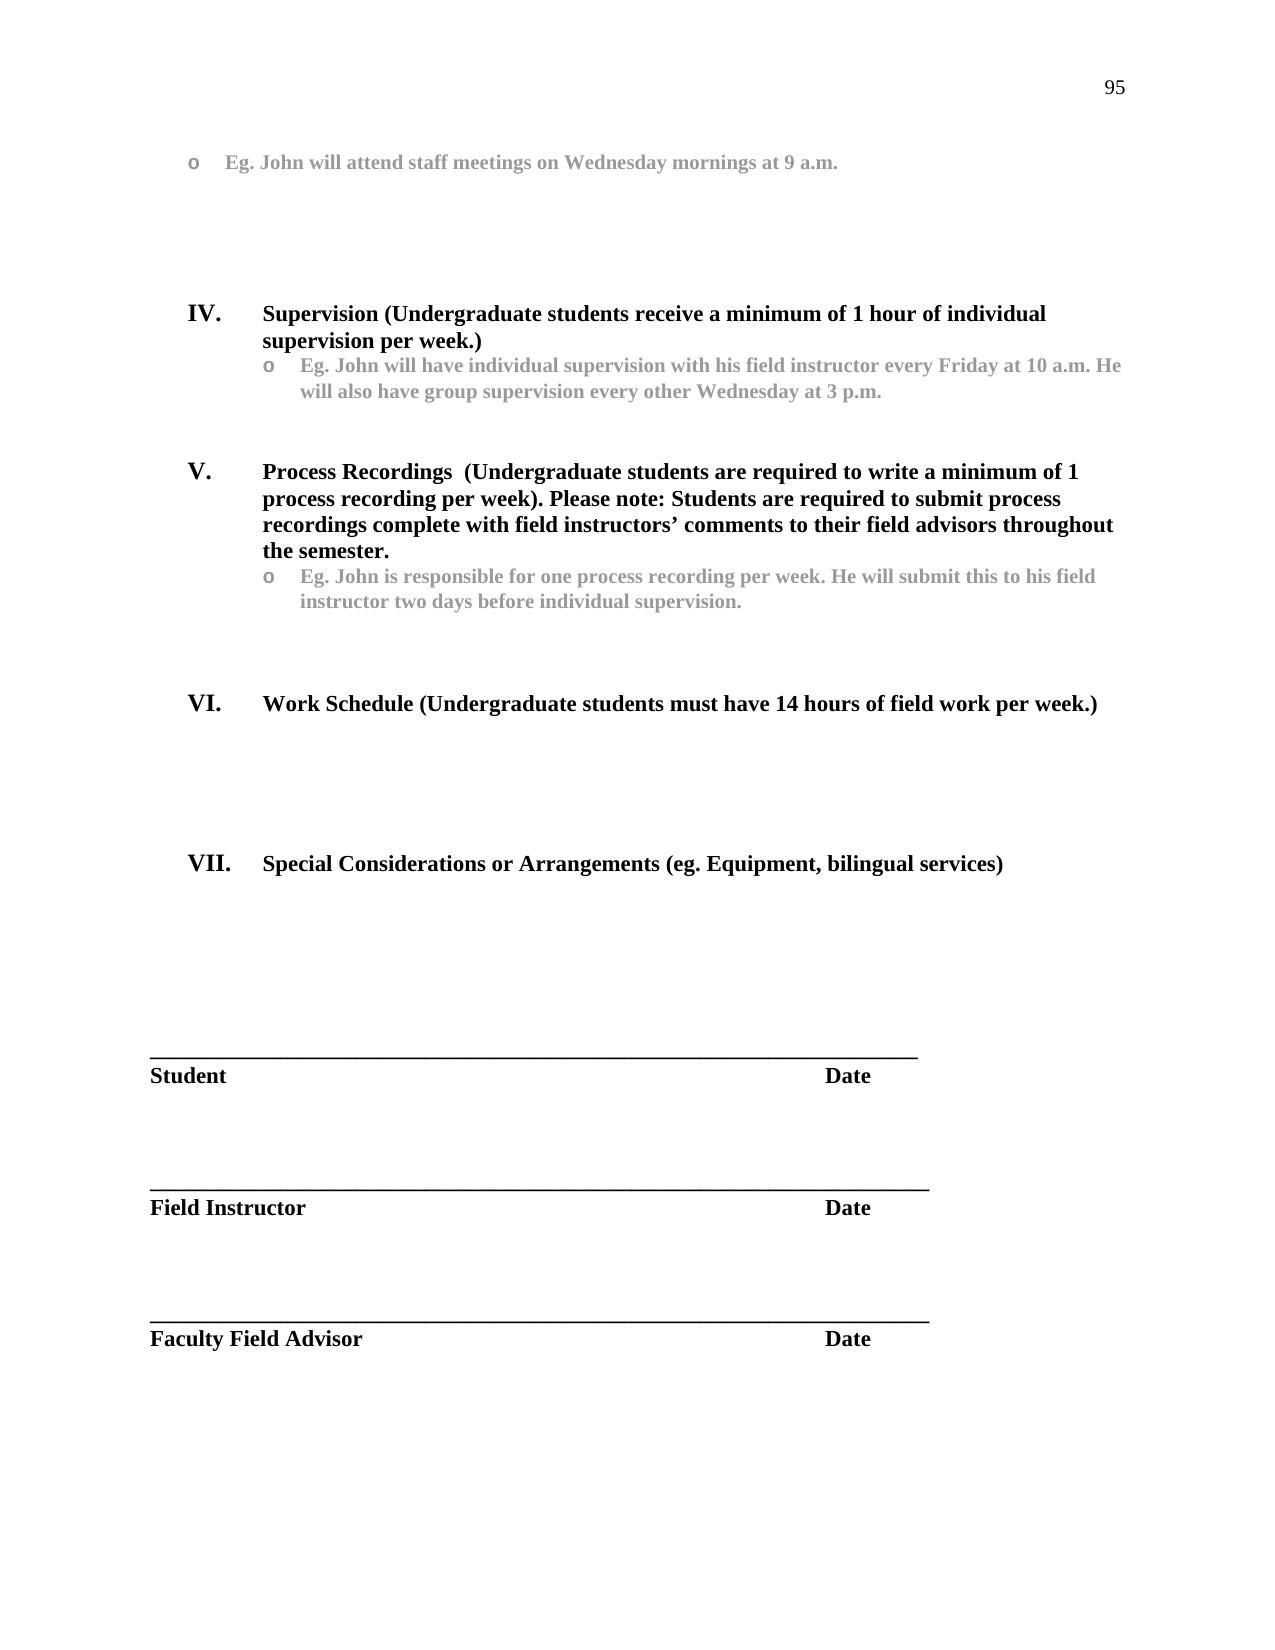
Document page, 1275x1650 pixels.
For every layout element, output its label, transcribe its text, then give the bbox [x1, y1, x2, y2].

list Eg. John will attend staff meetings on Wednesday mornings at 9 a.m. [150, 150, 1125, 176]
list Supervision (Undergraduate students receive a minimum of 1 hour of individual supervision per week.) [187, 298, 1125, 353]
text Field Instructor Date [150, 1193, 1125, 1220]
list Process Recordings (Undergraduate students are required to write a minimum of 1 process recording per week). Please note: Students are required to submit process recordings complete with field instructors’ comments to their field advisors throughout the semester. [187, 456, 1125, 564]
list Eg. John is responsible for one process recording per week. He will submit this to his field instructor two days before individual supervision. [262, 564, 1125, 613]
list Special Considerations or Arrangements (eg. Equipment, bilingual services) [187, 848, 1125, 877]
text ____________________________________________________________________ [150, 1299, 1125, 1325]
list Work Schedule (Undergraduate students must have 14 hours of field work per week.) [187, 688, 1125, 717]
text Student Date [150, 1062, 1125, 1088]
text ___________________________________________________________________ [150, 1035, 1125, 1062]
text ____________________________________________________________________ [150, 1167, 1125, 1193]
list Eg. John will have individual supervision with his field instructor every Friday at 10 a.m. He will also have group supervision every other Wednesday at 3 p.m. [262, 353, 1125, 403]
text Faculty Field Advisor Date [150, 1325, 1125, 1352]
